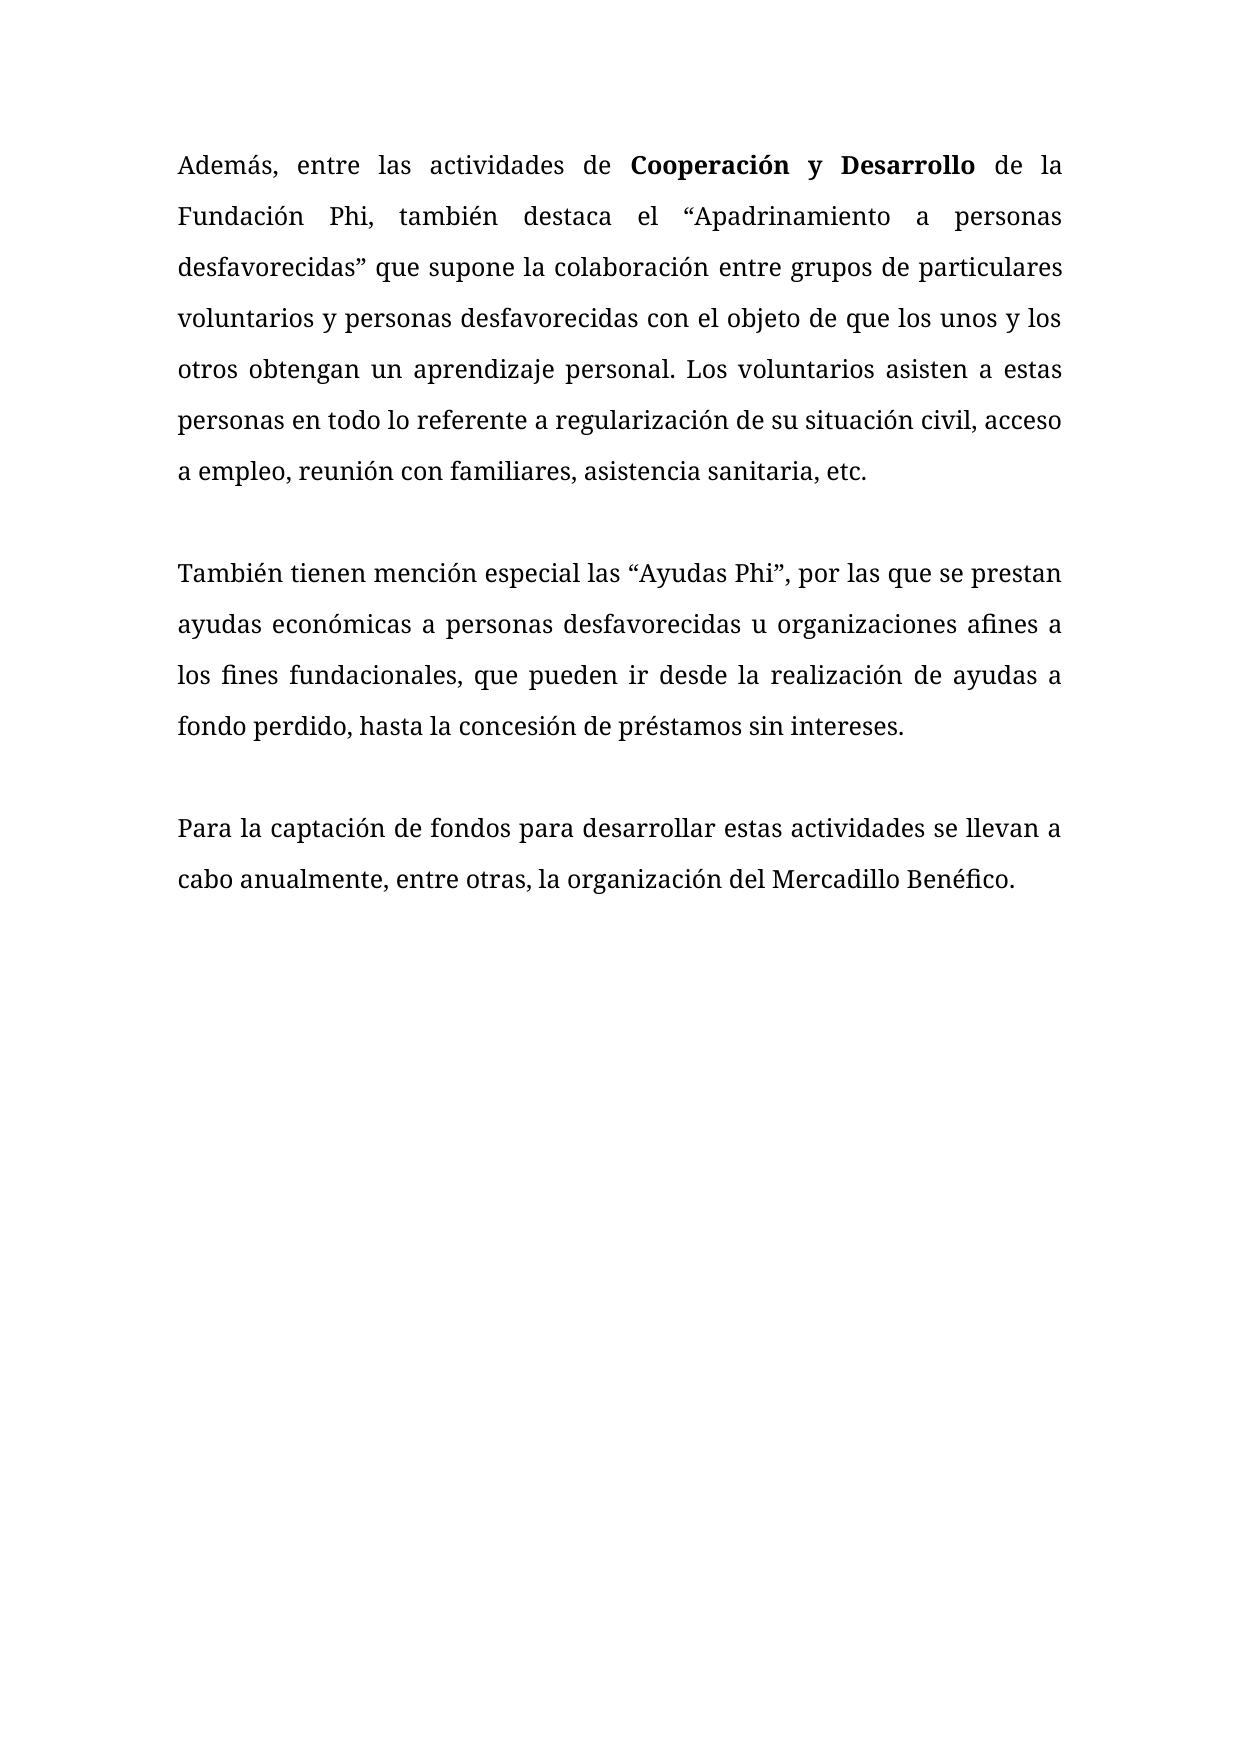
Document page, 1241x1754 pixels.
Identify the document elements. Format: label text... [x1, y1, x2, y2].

text Además, entre las actividades de Cooperación y Desarrollo de la Fundación Phi, también destaca el “Apadrinamiento a personas desfavorecidas” que supone la colaboración entre grupos de particulares voluntarios y personas desfavorecidas con el objeto de que los unos y los otros obtengan un aprendizaje personal. Los voluntarios asisten a estas personas en todo lo referente a regularización de su situación civil, acceso a empleo, reunión con familiares, asistencia sanitaria, etc. [177, 148, 1063, 488]
text También tienen mención especial las “Ayudas Phi”, por las que se prestan ayudas económicas a personas desfavorecidas u organizaciones afines a los fines fundacionales, que pueden ir desde la realización de ayudas a fondo perdido, hasta la concesión de préstamos sin intereses. [177, 556, 1063, 743]
text Para la captación de fondos para desarrollar estas actividades se llevan a cabo anualmente, entre otras, la organización del Mercadillo Benéfico. [177, 811, 1063, 896]
